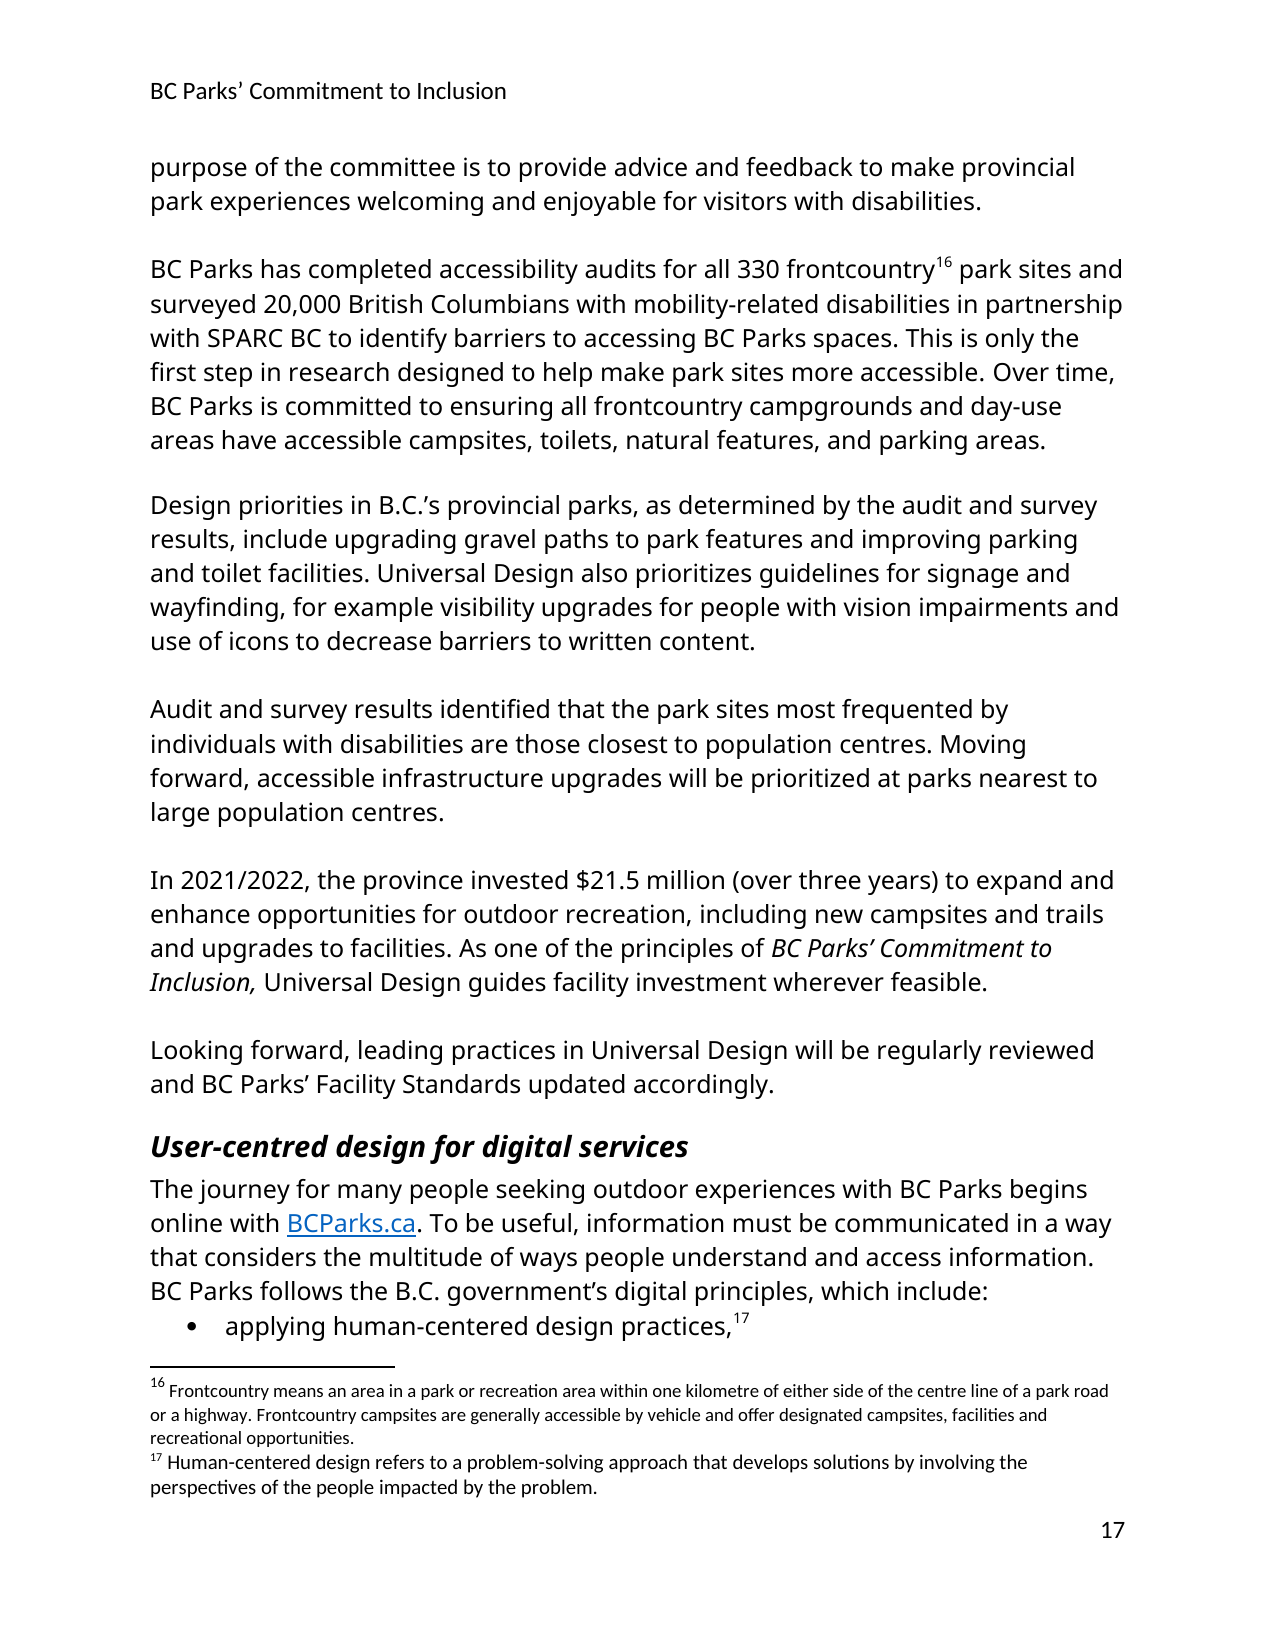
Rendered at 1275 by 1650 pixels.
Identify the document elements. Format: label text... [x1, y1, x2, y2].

text Audit and survey results identified that the park sites most frequented by individuals with disabilities are those closest to population centres. Moving forward, accessible infrastructure upgrades will be prioritized at parks nearest to large population centres. [150, 692, 1125, 828]
text Looking forward, leading practices in Universal Design will be regularly reviewed and BC Parks’ Facility Standards updated accordingly. [150, 1033, 1125, 1101]
text BC Parks has completed accessibility audits for all 330 frontcountry park sites and surveyed 20,000 British Columbians with mobility-related disabilities in partnership with SPARC BC to identify barriers to accessing BC Parks spaces. This is only the first step in research designed to help make park sites more accessible. Over time, BC Parks is committed to ensuring all frontcountry campgrounds and day-use areas have accessible campsites, toilets, natural features, and parking areas. [150, 252, 1125, 457]
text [150, 150, 1125, 218]
subtitle User-centred design for digital services [150, 1126, 1125, 1166]
text Design priorities in B.C.’s provincial parks, as determined by the audit and survey results, include upgrading gravel paths to park features and improving parking and toilet facilities. Universal Design also prioritizes guidelines for signage and wayfinding, for example visibility upgrades for people with vision impairments and use of icons to decrease barriers to written content. [150, 488, 1125, 658]
text In 2021/2022, the province invested $21.5 million (over three years) to expand and enhance opportunities for outdoor recreation, including new campsites and trails and upgrades to facilities. As one of the principles of BC Parks’ Commitment to Inclusion, Universal Design guides facility investment wherever feasible. [150, 862, 1125, 999]
list applying human-centered design practices, [187, 1308, 1125, 1342]
text The journey for many people seeking outdoor experiences with BC Parks begins online with BCParks.ca. To be useful, information must be communicated in a way that considers the multitude of ways people understand and access information. BC Parks follows the B.C. government’s digital principles, which include: [150, 1172, 1125, 1308]
